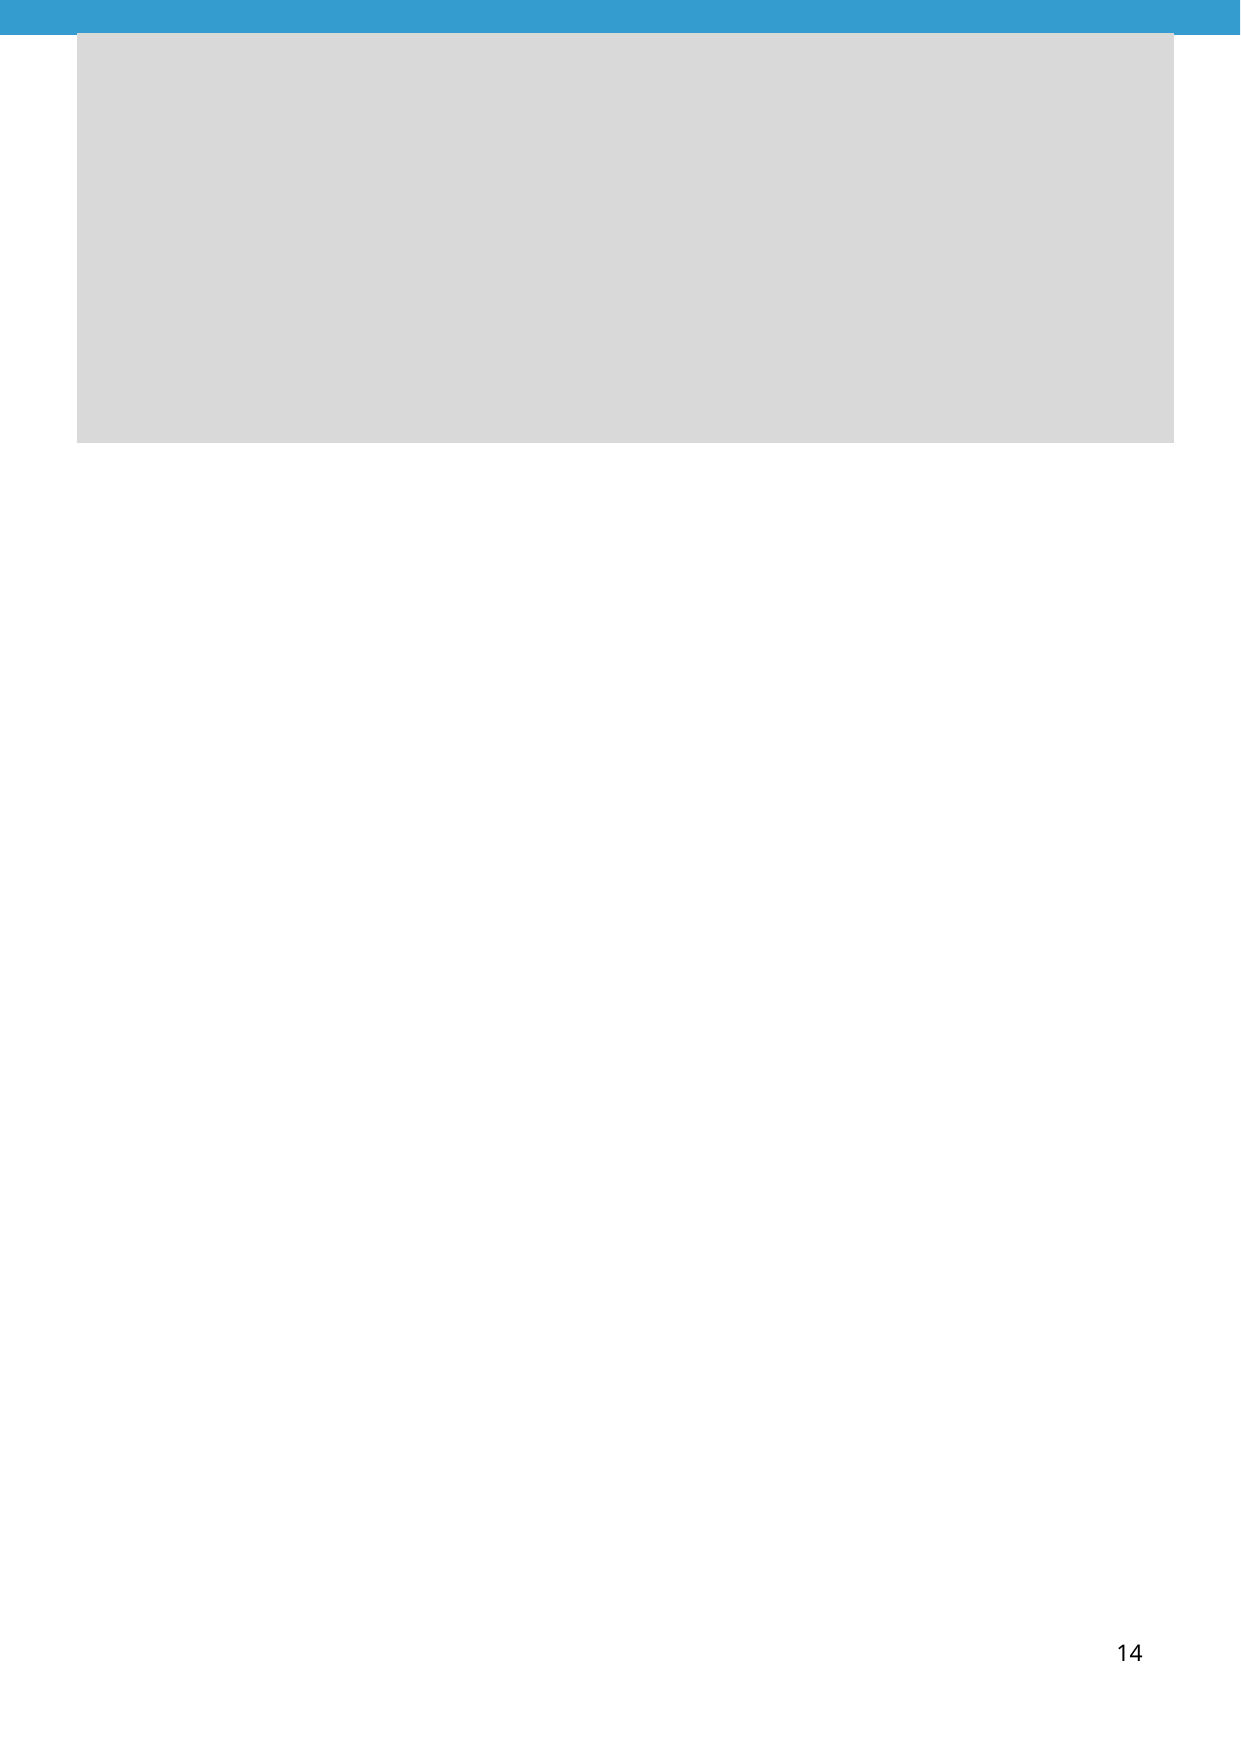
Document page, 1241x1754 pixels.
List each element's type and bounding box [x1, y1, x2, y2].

table_header [77, 33, 1174, 443]
